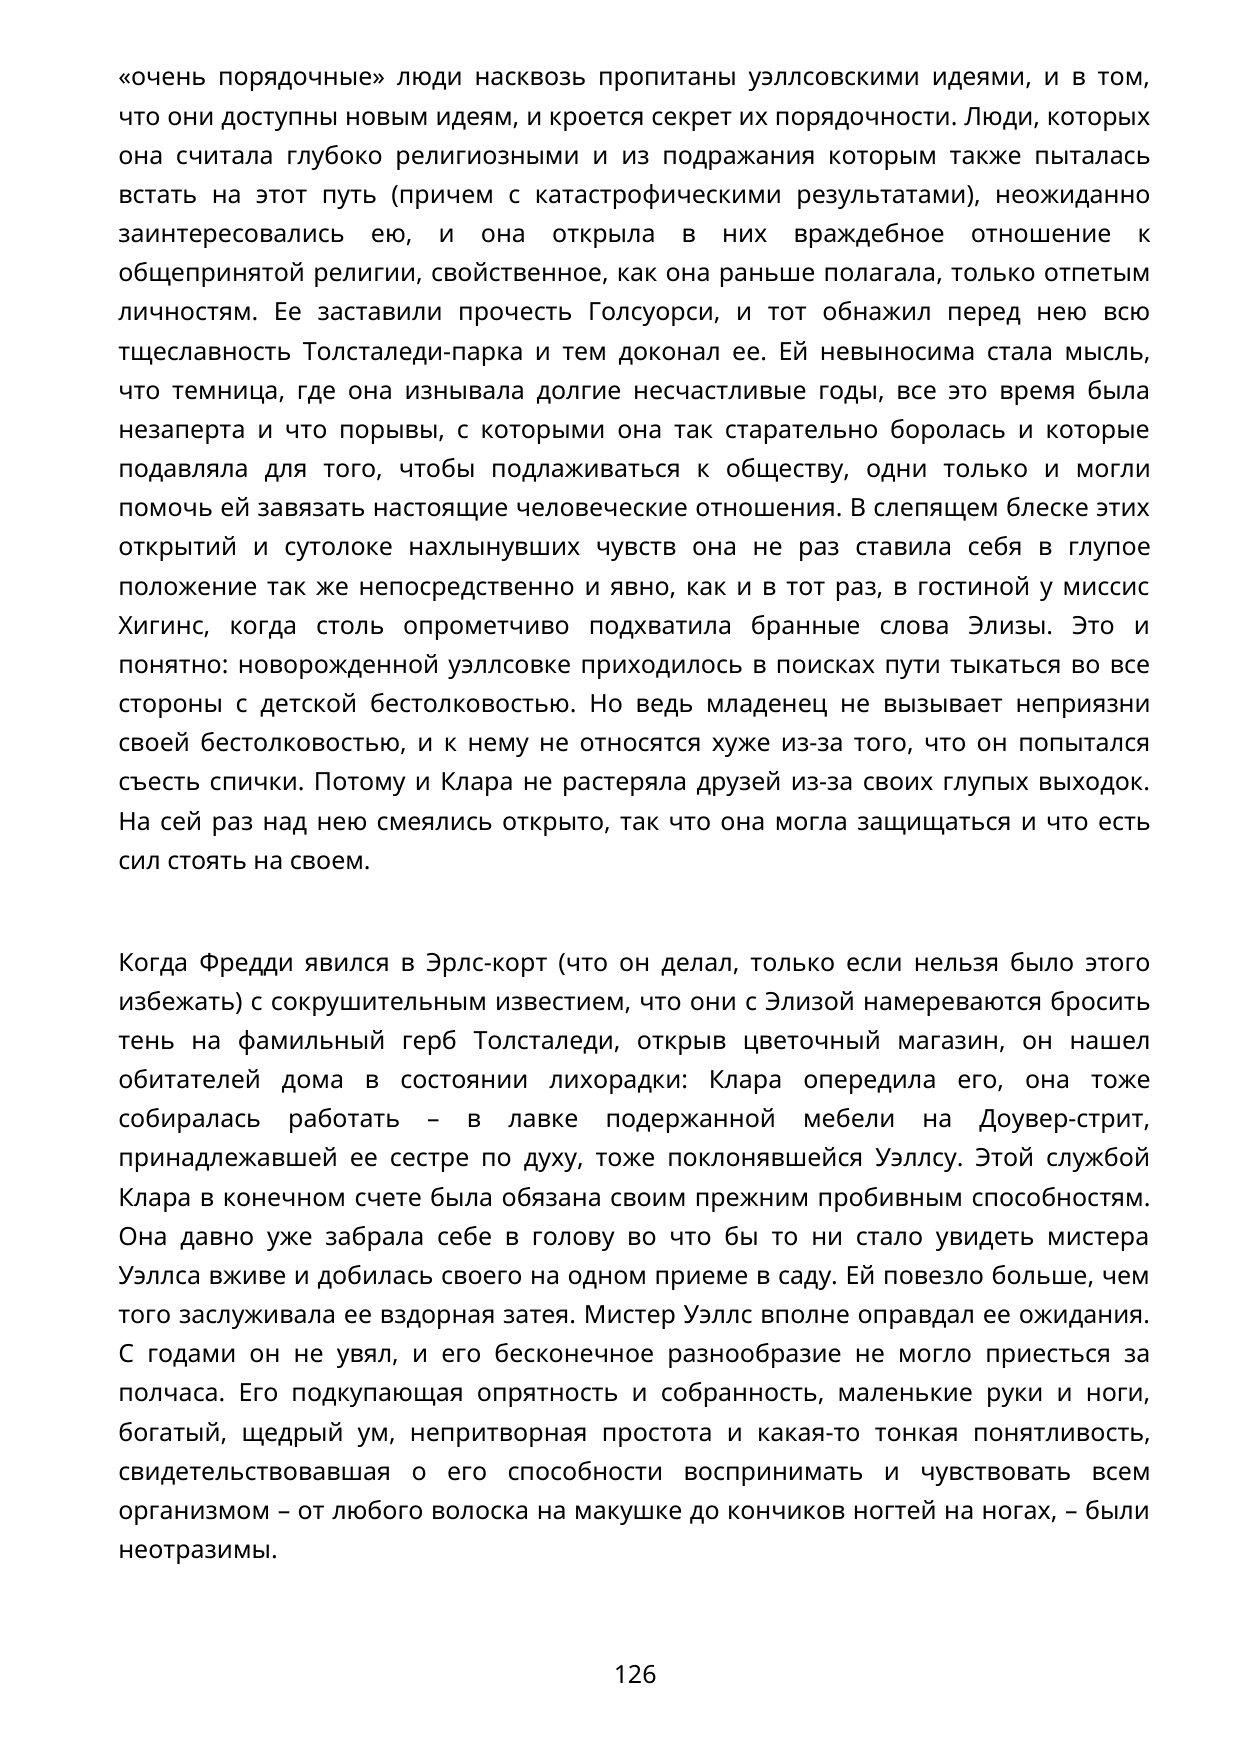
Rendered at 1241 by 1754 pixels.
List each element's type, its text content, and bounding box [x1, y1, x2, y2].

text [118, 59, 1152, 876]
text Когда Фредди явился в Эрлс-корт (что он делал, только если нельзя было этого избежать) с сокрушительным известием, что они с Элизой намереваются бросить тень на фамильный герб Толсталеди, открыв цветочный магазин, он нашел обитателей дома в состоянии лихорадки: Клара опередила его, она тоже собиралась работать – в лавке подержанной мебели на Доувер-стрит, принадлежавшей ее сестре по духу, тоже поклонявшейся Уэллсу. Этой службой Клара в конечном счете была обязана своим прежним пробивным способностям. Она давно уже забрала себе в голову во что бы то ни стало увидеть мистера Уэллса вживе и добилась своего на одном приеме в саду. Ей повезло больше, чем того заслуживала ее вздорная затея. Мистер Уэллс вполне оправдал ее ожидания. С годами он не увял, и его бесконечное разнообразие не могло приесться за полчаса. Его подкупающая опрятность и собранность, маленькие руки и ноги, богатый, щедрый ум, непритворная простота и какая-то тонкая понятливость, свидетельствовавшая о его способности воспринимать и чувствовать всем организмом – от любого волоска на макушке до кончиков ногтей на ногах, – были неотразимы. [118, 944, 1152, 1566]
